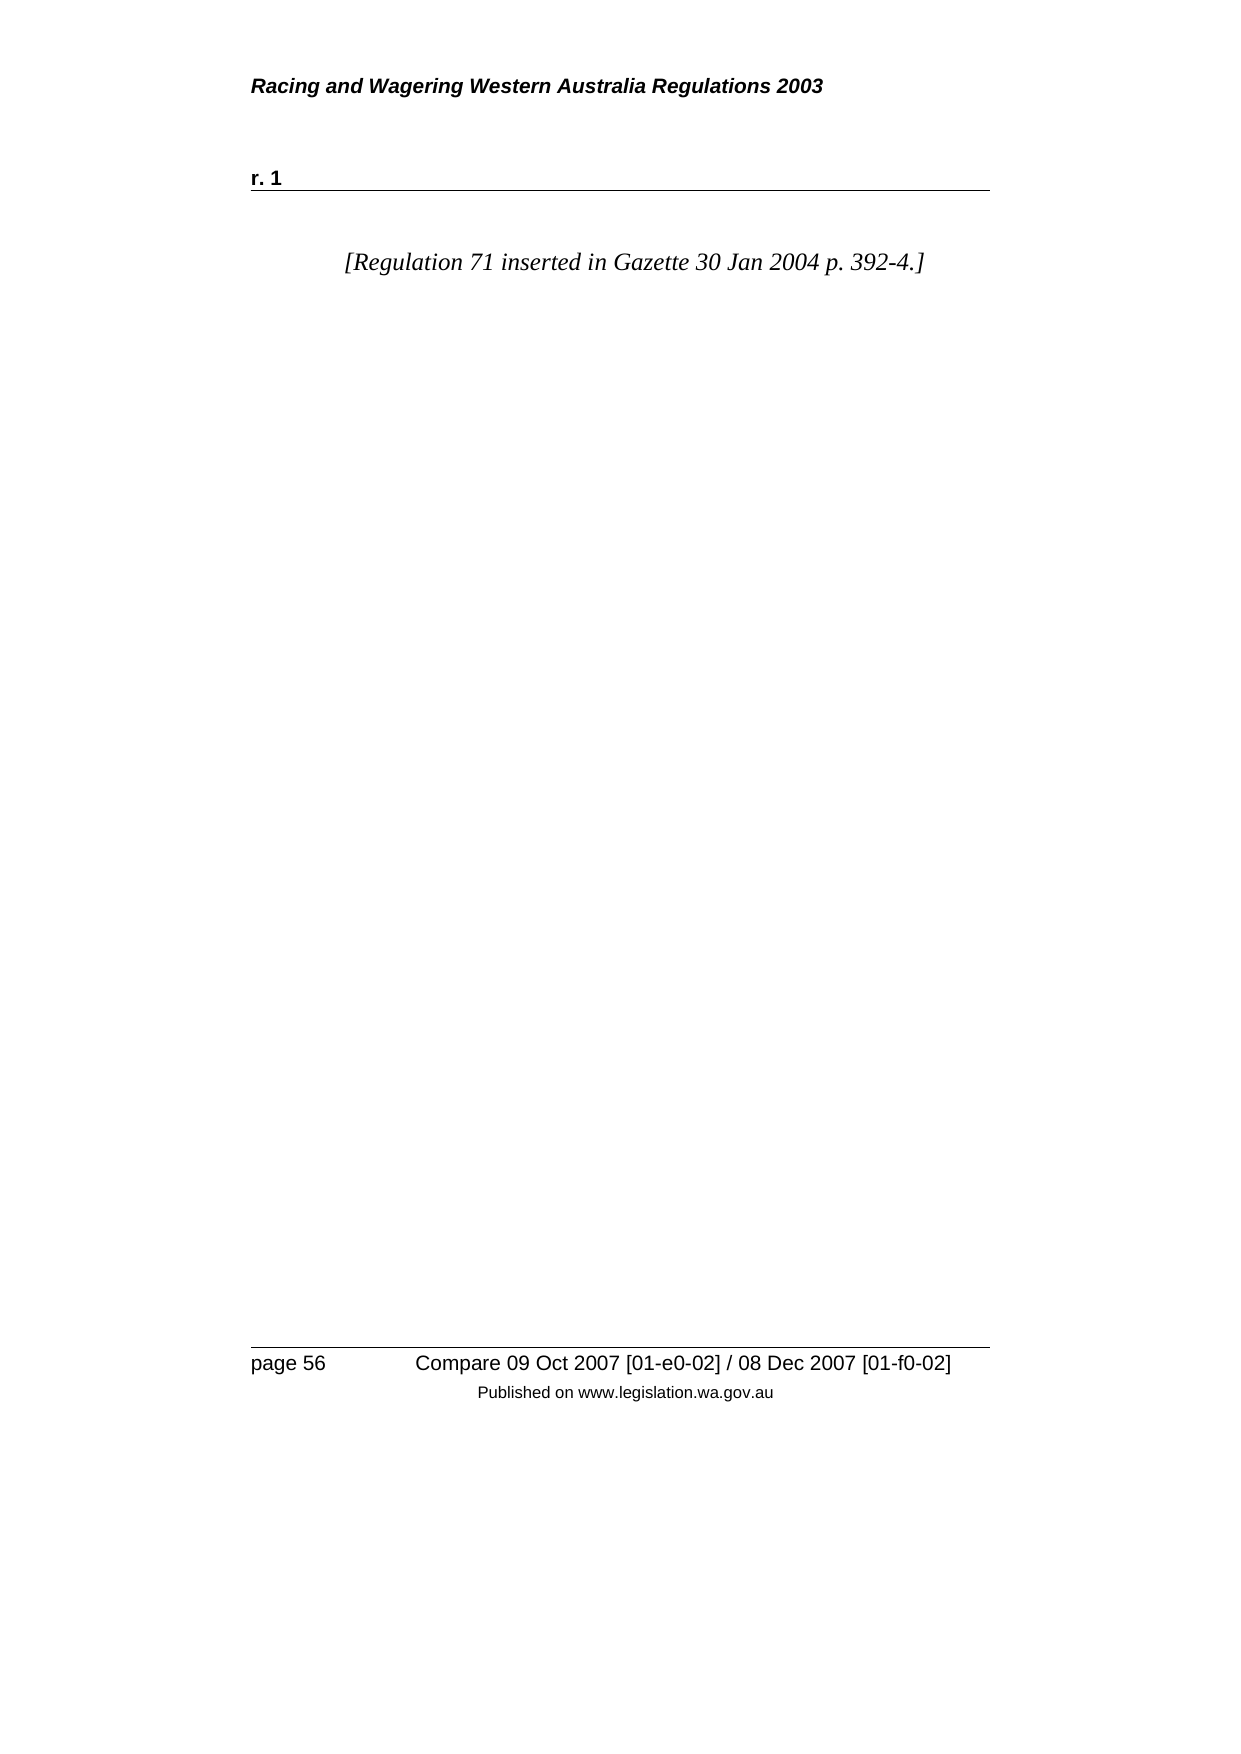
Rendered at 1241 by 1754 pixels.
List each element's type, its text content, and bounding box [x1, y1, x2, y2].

text [Regulation 71 inserted in Gazette 30 Jan 2004 p. 392-4.] [251, 247, 990, 276]
